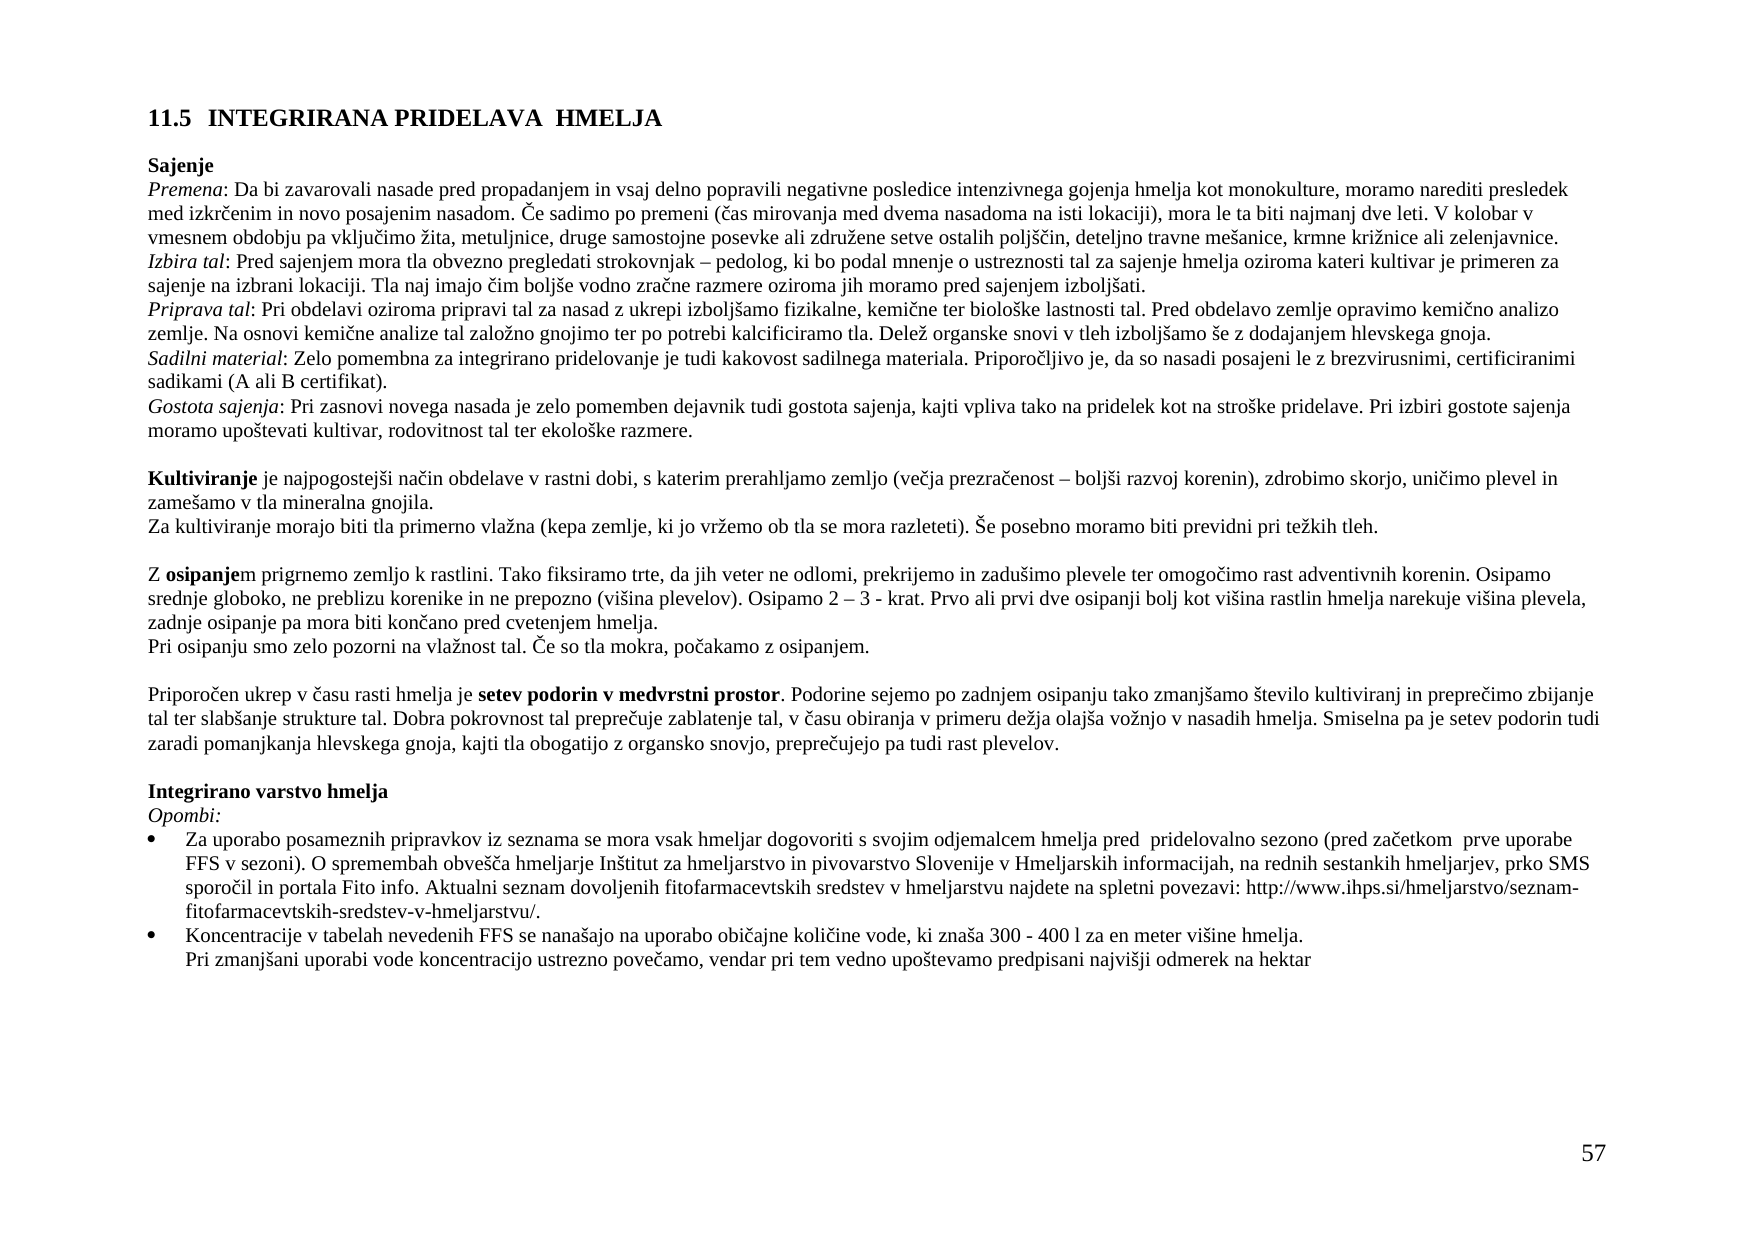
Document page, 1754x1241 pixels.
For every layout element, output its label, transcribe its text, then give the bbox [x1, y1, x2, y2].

text Priporočen ukrep v času rasti hmelja je setev podorin v medvrstni prostor. Podorine sejemo po zadnjem osipanju tako zmanjšamo število kultiviranj in preprečimo zbijanje tal ter slabšanje strukture tal. Dobra pokrovnost tal preprečuje zablatenje tal, v času obiranja v primeru dežja olajša vožnjo v nasadih hmelja. Smiselna pa je setev podorin tudi zaradi pomanjkanja hlevskega gnoja, kajti tla obogatijo z organsko snovjo, preprečujejo pa tudi rast plevelov. [148, 682, 1606, 754]
text Pri zmanjšani uporabi vode koncentracijo ustrezno povečamo, vendar pri tem vedno upoštevamo predpisani najvišji odmerek na hektar [177, 947, 1606, 971]
list Za uporabo posameznih pripravkov iz seznama se mora vsak hmeljar dogovoriti s svojim odjemalcem hmelja pred pridelovalno sezono (pred začetkom prve uporabe FFS v sezoni). O spremembah obvešča hmeljarje Inštitut za hmeljarstvo in pivovarstvo Slovenije v Hmeljarskih informacijah, na rednih sestankih hmeljarjev, prko SMS sporočil in portala Fito info. Aktualni seznam dovoljenih fitofarmacevtskih sredstev v hmeljarstvu najdete na spletni povezavi: http://www.ihps.si/hmeljarstvo/seznam-fitofarmacevtskih-sredstev-v-hmeljarstvu/. [148, 827, 1606, 923]
text Gostota sajenja: Pri zasnovi novega nasada je zelo pomemben dejavnik tudi gostota sajenja, kajti vpliva tako na pridelek kot na stroške pridelave. Pri izbiri gostote sajenja moramo upoštevati kultivar, rodovitnost tal ter ekološke razmere. [148, 393, 1606, 442]
text Priprava tal: Pri obdelavi oziroma pripravi tal za nasad z ukrepi izboljšamo fizikalne, kemične ter biološke lastnosti tal. Pred obdelavo zemlje opravimo kemično analizo zemlje. Na osnovi kemične analize tal založno gnojimo ter po potrebi kalcificiramo tla. Delež organske snovi v tleh izboljšamo še z dodajanjem hlevskega gnoja. [148, 297, 1606, 345]
text Sajenje [148, 153, 1606, 177]
list Koncentracije v tabelah nevedenih FFS se nanašajo na uporabo običajne količine vode, ki znaša 300 - 400 l za en meter višine hmelja. [148, 923, 1606, 947]
text Izbira tal: Pred sajenjem mora tla obvezno pregledati strokovnjak – pedolog, ki bo podal mnenje o ustreznosti tal za sajenje hmelja oziroma kateri kultivar je primeren za sajenje na izbrani lokaciji. Tla naj imajo čim boljše vodno zračne razmere oziroma jih moramo pred sajenjem izboljšati. [148, 249, 1606, 297]
subtitle INTEGRIRANa pridelava HMELJA [148, 103, 1606, 131]
text Opombi: [148, 803, 1606, 827]
text Premena: Da bi zavarovali nasade pred propadanjem in vsaj delno popravili negativne posledice intenzivnega gojenja hmelja kot monokulture, moramo narediti presledek med izkrčenim in novo posajenim nasadom. Če sadimo po premeni (čas mirovanja med dvema nasadoma na isti lokaciji), mora le ta biti najmanj dve leti. V kolobar v vmesnem obdobju pa vključimo žita, metuljnice, druge samostojne posevke ali združene setve ostalih poljščin, deteljno travne mešanice, krmne križnice ali zelenjavnice. [148, 177, 1606, 249]
text Z osipanjem prigrnemo zemljo k rastlini. Tako fiksiramo trte, da jih veter ne odlomi, prekrijemo in zadušimo plevele ter omogočimo rast adventivnih korenin. Osipamo srednje globoko, ne preblizu korenike in ne prepozno (višina plevelov). Osipamo 2 – 3 - krat. Prvo ali prvi dve osipanji bolj kot višina rastlin hmelja narekuje višina plevela, zadnje osipanje pa mora biti končano pred cvetenjem hmelja. [148, 562, 1606, 634]
text Za kultiviranje morajo biti tla primerno vlažna (kepa zemlje, ki jo vržemo ob tla se mora razleteti). Še posebno moramo biti previdni pri težkih tleh. [148, 514, 1606, 538]
text Pri osipanju smo zelo pozorni na vlažnost tal. Če so tla mokra, počakamo z osipanjem. [148, 634, 1606, 658]
text Sadilni material: Zelo pomembna za integrirano pridelovanje je tudi kakovost sadilnega materiala. Priporočljivo je, da so nasadi posajeni le z brezvirusnimi, certificiranimi sadikami (A ali B certifikat). [148, 345, 1606, 393]
text Integrirano varstvo hmelja [148, 778, 1606, 803]
text Kultiviranje je najpogostejši način obdelave v rastni dobi, s katerim prerahljamo zemljo (večja prezračenost – boljši razvoj korenin), zdrobimo skorjo, uničimo plevel in zamešamo v tla mineralna gnojila. [148, 466, 1606, 514]
